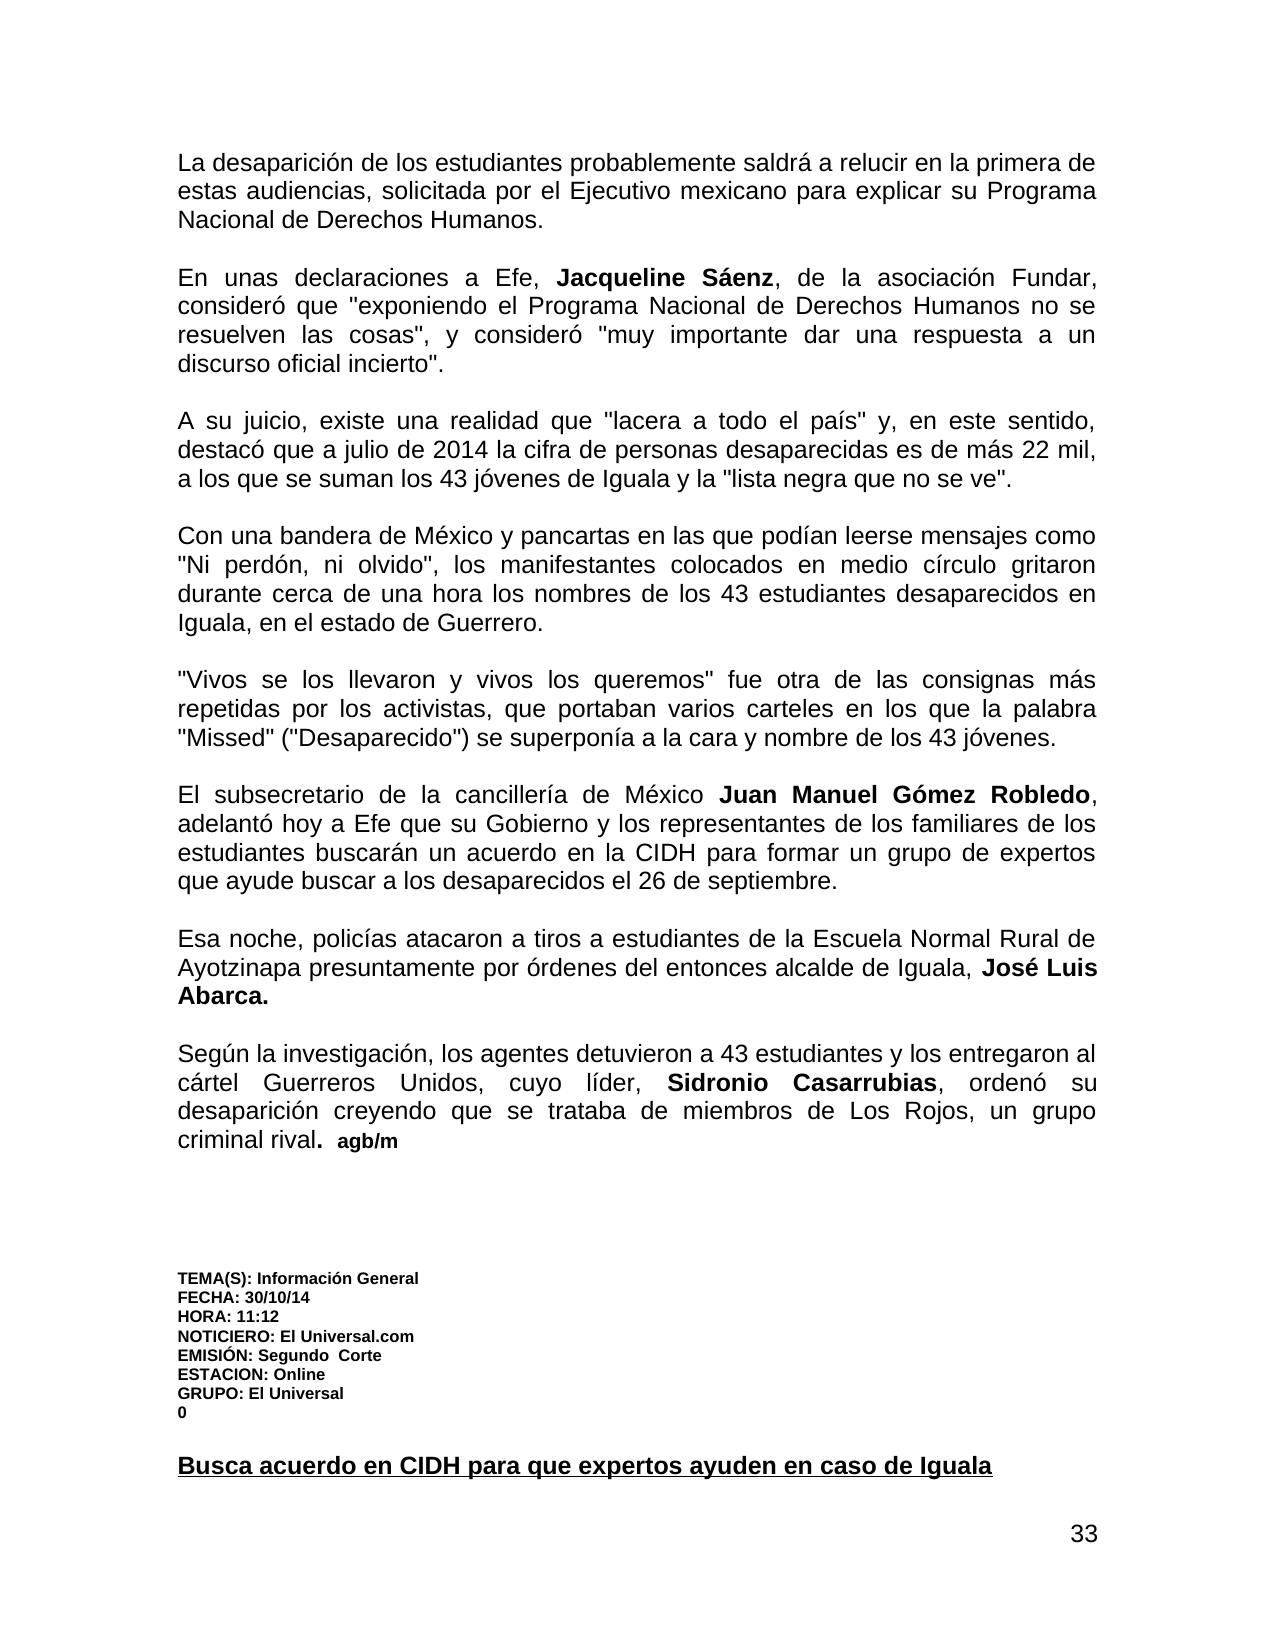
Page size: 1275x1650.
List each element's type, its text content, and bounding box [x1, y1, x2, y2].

text La desaparición de los estudiantes probablemente saldrá a relucir en la primera de estas audiencias, solicitada por el Ejecutivo mexicano para explicar su Programa Nacional de Derechos Humanos. [177, 148, 1098, 234]
text TEMA(S): Información General [177, 1269, 1098, 1288]
text El subsecretario de la cancillería de México Juan Manuel Gómez Robledo, adelantó hoy a Efe que su Gobierno y los representantes de los familiares de los estudiantes buscarán un acuerdo en la CIDH para formar un grupo de expertos que ayude buscar a los desaparecidos el 26 de septiembre. [177, 780, 1098, 895]
text "Vivos se los llevaron y vivos los queremos" fue otra de las consignas más repetidas por los activistas, que portaban varios carteles en los que la palabra "Missed" ("Desaparecido") se superponía a la cara y nombre de los 43 jóvenes. [177, 665, 1098, 751]
text GRUPO: El Universal [177, 1384, 1098, 1403]
text Busca acuerdo en CIDH para que expertos ayuden en caso de Iguala [177, 1451, 1098, 1480]
text EMISIÓN: Segundo Corte [177, 1346, 1098, 1365]
text HORA: 11:12 [177, 1307, 1098, 1326]
text En unas declaraciones a Efe, Jacqueline Sáenz, de la asociación Fundar, consideró que "exponiendo el Programa Nacional de Derechos Humanos no se resuelven las cosas", y consideró "muy importante dar una respuesta a un discurso oficial incierto". [177, 263, 1098, 378]
text Esa noche, policías atacaron a tiros a estudiantes de la Escuela Normal Rural de Ayotzinapa presuntamente por órdenes del entonces alcalde de Iguala, José Luis Abarca. [177, 924, 1098, 1010]
text FECHA: 30/10/14 [177, 1288, 1098, 1307]
text NOTICIERO: El Universal.com [177, 1326, 1098, 1346]
text Según la investigación, los agentes detuvieron a 43 estudiantes y los entregaron al cártel Guerreros Unidos, cuyo líder, Sidronio Casarrubias, ordenó su desaparición creyendo que se trataba de miembros de Los Rojos, un grupo criminal rival. agb/m [177, 1039, 1098, 1154]
text A su juicio, existe una realidad que "lacera a todo el país" y, en este sentido, destacó que a julio de 2014 la cifra de personas desaparecidas es de más 22 mil, a los que se suman los 43 jóvenes de Iguala y la "lista negra que no se ve". [177, 406, 1098, 493]
text ESTACION: Online [177, 1365, 1098, 1384]
text Con una bandera de México y pancartas en las que podían leerse mensajes como "Ni perdón, ni olvido", los manifestantes colocados en medio círculo gritaron durante cerca de una hora los nombres de los 43 estudiantes desaparecidos en Iguala, en el estado de Guerrero. [177, 521, 1098, 636]
text 0 [177, 1403, 1098, 1422]
